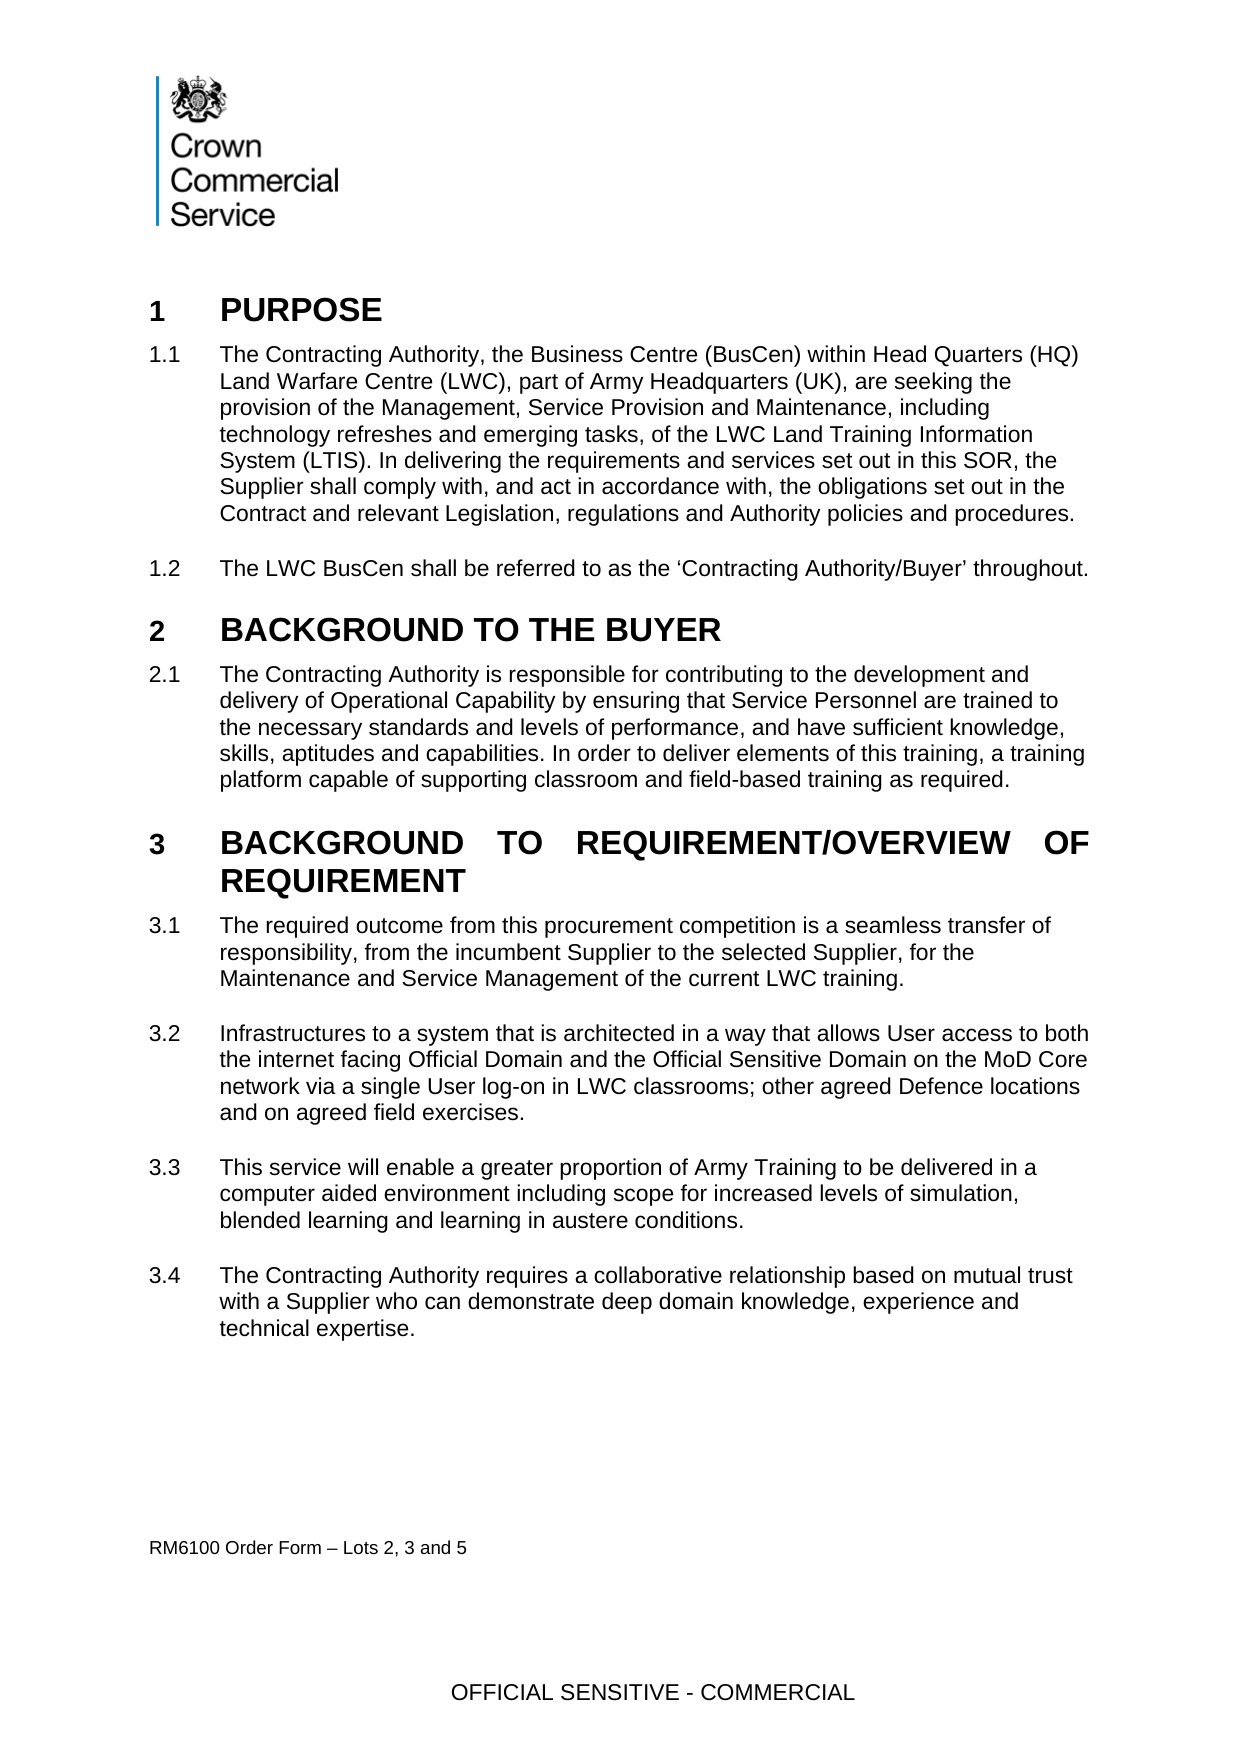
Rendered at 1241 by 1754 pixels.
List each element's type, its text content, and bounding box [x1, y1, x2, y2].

list Infrastructures to a system that is architected in a way that allows User access to both the internet facing Official Domain and the Official Sensitive Domain on the MoD Core network via a single User log-on in LWC classrooms; other agreed Defence locations and on agreed field exercises. [148, 1020, 1090, 1154]
subtitle BACKGROUND TO THE BUYER [149, 610, 1090, 648]
list The Contracting Authority, the Business Centre (BusCen) within Head Quarters (HQ) Land Warfare Centre (LWC), part of Army Headquarters (UK), are seeking the provision of the Management, Service Provision and Maintenance, including technology refreshes and emerging tasks, of the LWC Land Training Information System (LTIS). In delivering the requirements and services set out in this SOR, the Supplier shall comply with, and act in accordance with, the obligations set out in the Contract and relevant Legislation, regulations and Authority policies and procedures. [148, 341, 1090, 555]
list The Contracting Authority is responsible for contributing to the development and delivery of Operational Capability by ensuring that Service Personnel are trained to the necessary standards and levels of performance, and have sufficient knowledge, skills, aptitudes and capabilities. In order to deliver elements of this training, a training platform capable of supporting classroom and field-based training as required. [148, 661, 1090, 792]
picture [155, 75, 338, 227]
list The required outcome from this procurement competition is a seamless transfer of responsibility, from the incumbent Supplier to the selected Supplier, for the Maintenance and Service Management of the current LWC training. [148, 912, 1090, 1020]
list This service will enable a greater proportion of Army Training to be delivered in a computer aided environment including scope for increased levels of simulation, blended learning and learning in austere conditions. [148, 1154, 1090, 1262]
subtitle PURPOSE [149, 291, 1090, 329]
list The Contracting Authority requires a collaborative relationship based on mutual trust with a Supplier who can demonstrate deep domain knowledge, experience and technical expertise. [148, 1262, 1090, 1370]
subtitle BACKGROUND TO REQUIREMENT/OVERVIEW OF REQUIREMENT [149, 823, 1090, 899]
list The LWC BusCen shall be referred to as the ‘Contracting Authority/Buyer’ throughout. [148, 555, 1090, 610]
